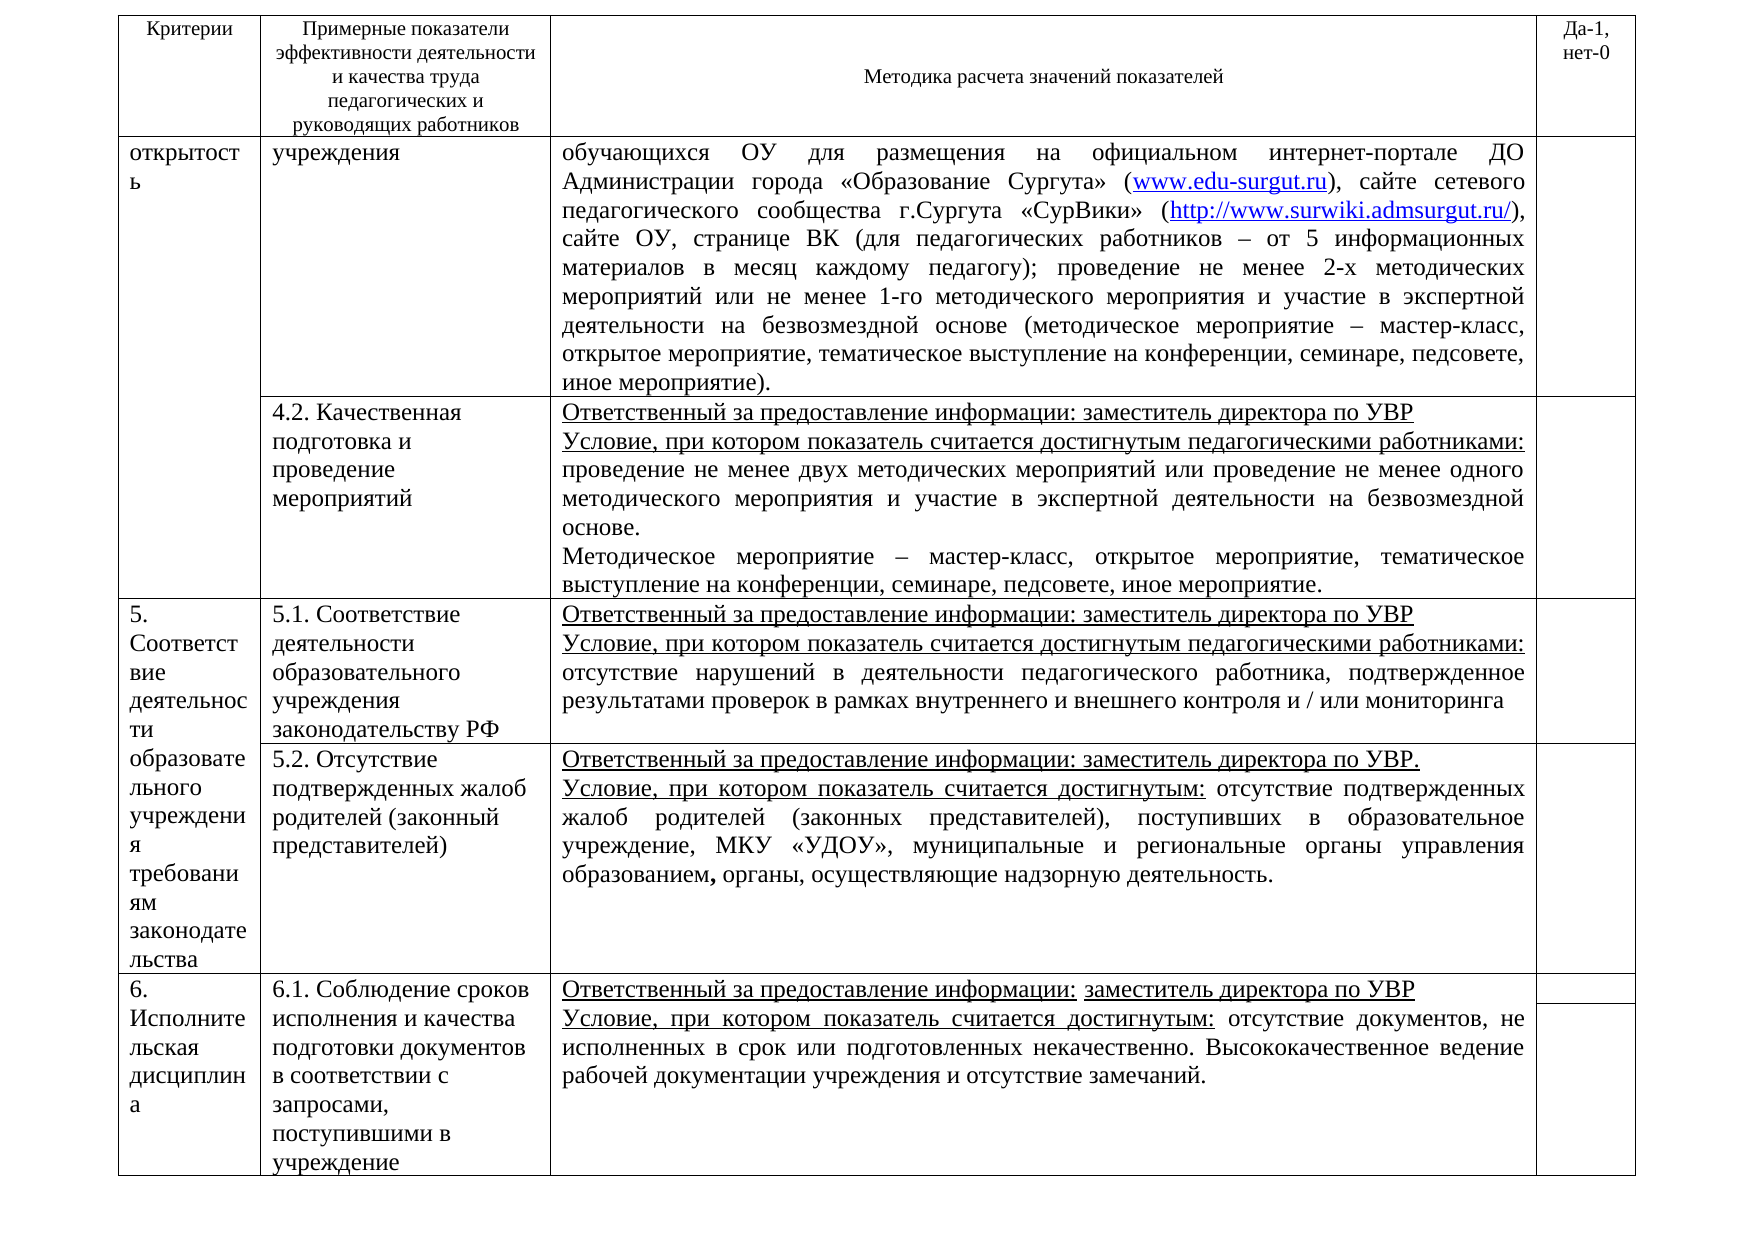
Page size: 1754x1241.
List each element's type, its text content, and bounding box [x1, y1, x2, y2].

table_cell 5. Соответствие деятельности образовательного учреждения требованиям законодательства [119, 599, 260, 973]
table_cell [1537, 137, 1635, 396]
table_cell [1537, 744, 1635, 973]
table_cell Ответственный за предоставление информации: заместитель директора по УВР Условие, при котором показатель считается достигнутым педагогическими работниками: проведение не менее двух методических мероприятий или проведение не менее одного методического мероприятия и участие в экспертной деятельности на безвозмездной основе. Методическое мероприятие – мастер-класс, открытое мероприятие, тематическое выступление на конференции, семинаре, педсовете, иное мероприятие. [551, 397, 1536, 598]
table_cell Ответственный за предоставление информации: заместитель директора по УВР Условие, при котором показатель считается достигнутым: отсутствие документов, не исполненных в срок или подготовленных некачественно. Высококачественное ведение рабочей документации учреждения и отсутствие замечаний. [551, 974, 1536, 1175]
table_cell Ответственный за предоставление информации: заместитель директора по УВР. Условие, при котором показатель считается достигнутым: отсутствие подтвержденных жалоб родителей (законных представителей), поступивших в образовательное учреждение, МКУ «УДОУ», муниципальные и региональные органы управления образованием, органы, осуществляющие надзорную деятельность. [551, 744, 1536, 973]
table_header Методика расчета значений показателей [551, 16, 1536, 136]
table_cell Ответственный за предоставление информации: заместитель директора по УВР Условие, при котором показатель считается достигнутым педагогическими работниками: отсутствие нарушений в деятельности педагогического работника, подтвержденное результатами проверок в рамках внутреннего и внешнего контроля и / или мониторинга [551, 599, 1536, 743]
table_cell 5.2. Отсутствие подтвержденных жалоб родителей (законный представителей) [261, 744, 550, 973]
table_header Критерии [119, 16, 260, 136]
table_cell 6. Исполнительская дисциплина [119, 974, 260, 1175]
table_cell 4.2. Качественная подготовка и проведение мероприятий [261, 397, 550, 598]
table_cell 4. Информационная открытость [119, 137, 260, 598]
table_cell [1537, 974, 1635, 1003]
table_cell 5.1. Соответствие деятельности образовательного учреждения законодательству РФ [261, 599, 550, 743]
table_cell 4.1. Формирование позитивного имиджа образовательного учреждения [261, 137, 550, 396]
table_cell [1537, 1004, 1635, 1175]
table_header Примерные показатели эффективности деятельности и качества труда педагогических и руководящих работников [261, 16, 550, 136]
table_cell 6.1. Соблюдение сроков исполнения и качества подготовки документов в соответствии с запросами, поступившими в учреждение [261, 974, 550, 1175]
table_cell [1537, 397, 1635, 598]
table_header Да-1, нет-0 [1537, 16, 1635, 136]
table_cell [1537, 599, 1635, 743]
